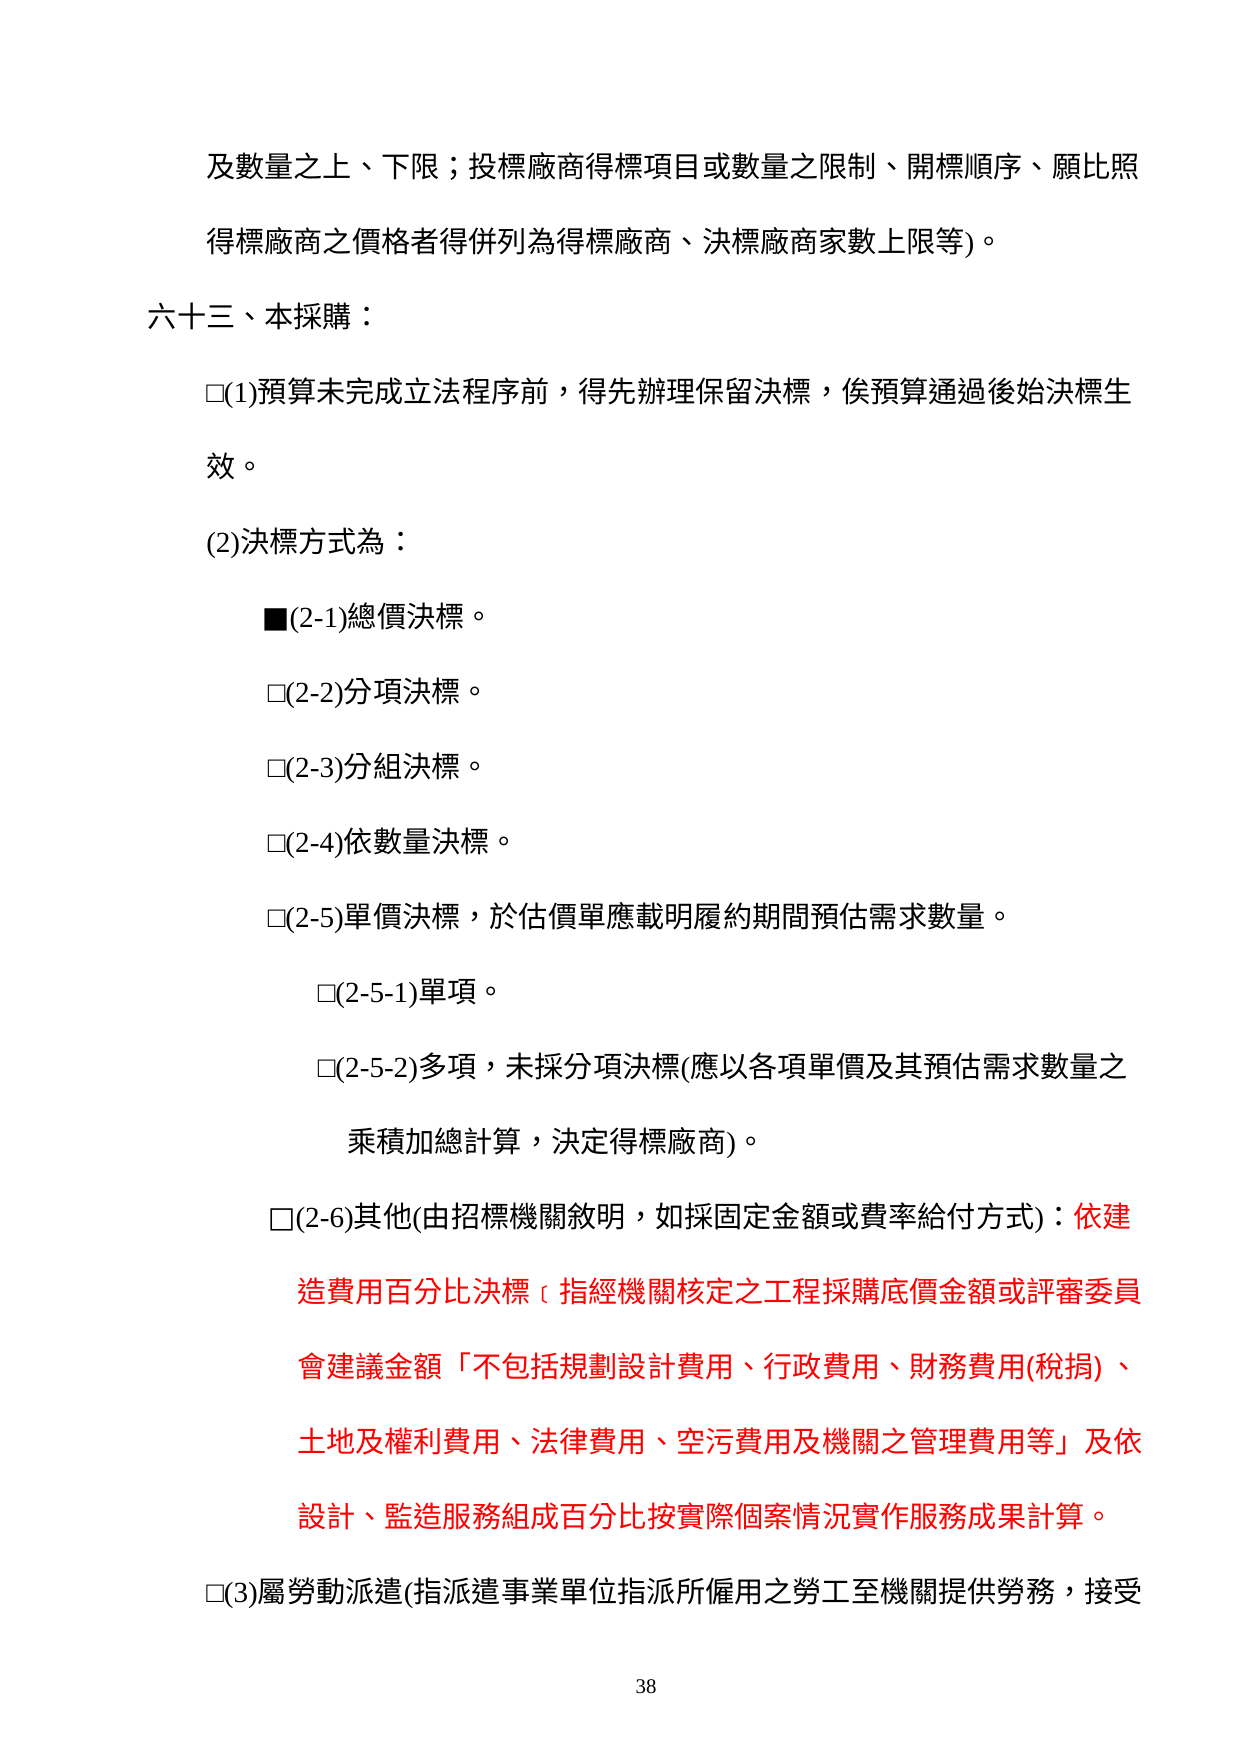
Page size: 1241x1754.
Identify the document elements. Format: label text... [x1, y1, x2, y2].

text (2)決標方式為： [206, 502, 1152, 577]
text □(2-4)依數量決標。 [268, 802, 1152, 877]
text □()單項。 [318, 952, 1152, 1027]
text □(2-5)單價決標，於估價單應載明履約期間預估需求數量。 [268, 877, 1152, 952]
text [206, 127, 1152, 277]
text □(2-6)其他(由招標機關敘明，如採固定金額或費率給付方式)：依建造費用百分比決標﹝指經機關核定之工程採購底價金額或評審委員會建議金額「不包括規劃設計費用、行政費用、財務費用(稅捐) 、土地及權利費用、法律費用、空污費用及機關之管理費用等」及依設計、監造服務組成百分比按實際個案情況實作服務成果計算。 [268, 1177, 1152, 1552]
list 本採購： [148, 277, 1152, 352]
text □(1)預算未完成立法程序前，得先辦理保留決標，俟預算通過後始決標生效。 [206, 352, 1152, 502]
text □(2-2)分項決標。 [268, 652, 1152, 727]
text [206, 1552, 1152, 1627]
text □(2-3)分組決標。 [268, 727, 1152, 802]
text □()多項，未採分項決標(應以各項單價及其預估需求數量之乘積加總計算，決定得標廠商)。 [318, 1027, 1152, 1177]
text ■(2-1)總價決標。 [262, 577, 1152, 652]
